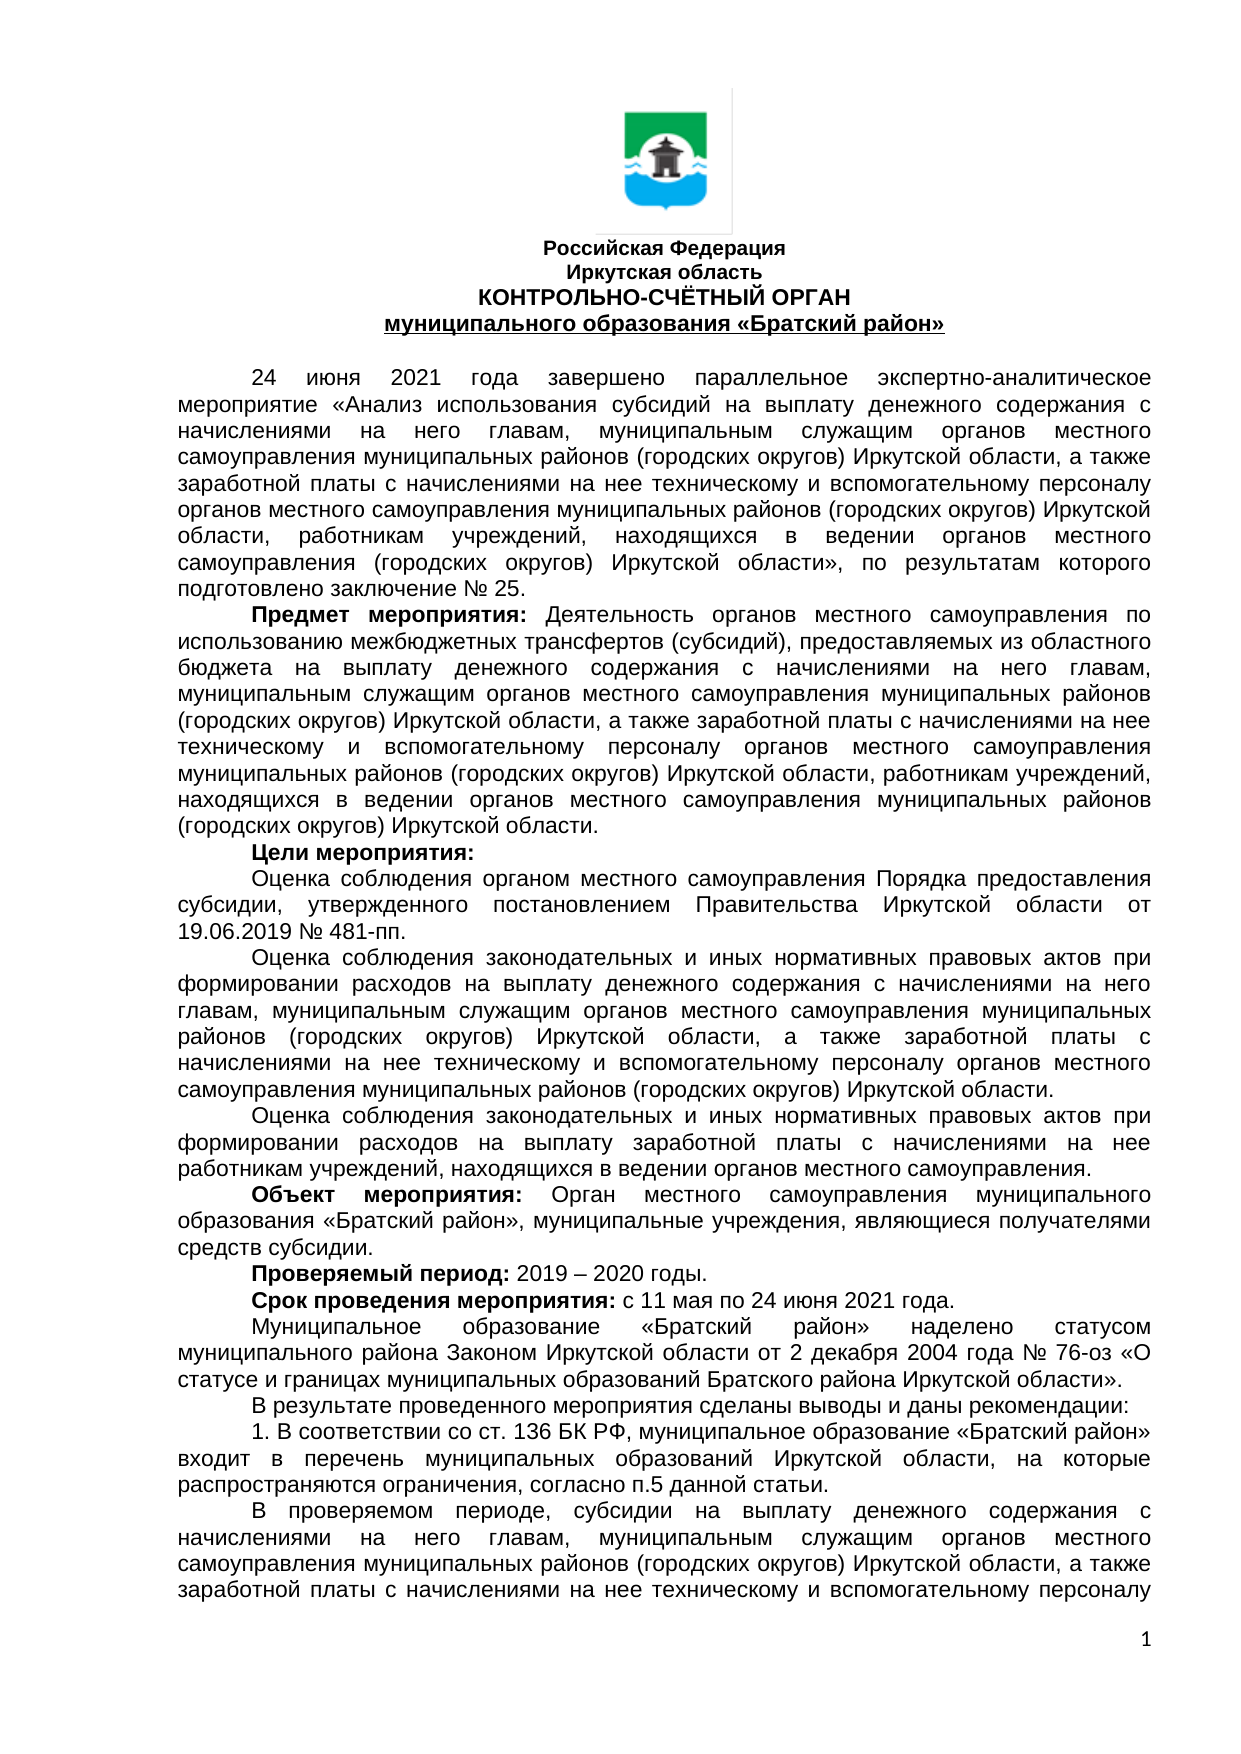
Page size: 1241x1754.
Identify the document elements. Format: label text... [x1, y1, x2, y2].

text 24 июня 2021 года завершено параллельное экспертно-аналитическое мероприятие «Анализ использования субсидий на выплату денежного содержания с начислениями на него главам, муниципальным служащим органов местного самоуправления муниципальных районов (городских округов) Иркутской области, а также заработной платы с начислениями на нее техническому и вспомогательному персоналу органов местного самоуправления муниципальных районов (городских округов) Иркутской области, работникам учреждений, находящихся в ведении органов местного самоуправления (городских округов) Иркутской области», по результатам которого подготовлено заключение № 25. [177, 364, 1152, 601]
text Объект мероприятия: Орган местного самоуправления муниципального образования «Братский район», муниципальные учреждения, являющиеся получателями средств субсидии. [177, 1181, 1152, 1260]
text Оценка соблюдения органом местного самоуправления Порядка предоставления субсидии, утвержденного постановлением Правительства Иркутской области от 19.06.2019 № 481-пп. [177, 865, 1152, 944]
text Цели мероприятия: [177, 838, 1152, 865]
text Иркутская область [177, 259, 1152, 283]
text муниципального образования «Братский район» [177, 310, 1152, 336]
text Срок проведения мероприятия: с 11 мая по 24 июня 2021 года. [177, 1287, 1152, 1313]
text Оценка соблюдения законодательных и иных нормативных правовых актов при формировании расходов на выплату заработной платы с начислениями на нее работникам учреждений, находящихся в ведении органов местного самоуправления. [177, 1102, 1152, 1181]
text Российская Федерация [177, 236, 1152, 259]
text КОНТРОЛЬНО-СЧЁТНЫЙ ОРГАН [177, 283, 1152, 310]
text В результате проведенного мероприятия сделаны выводы и даны рекомендации: [177, 1392, 1152, 1418]
text Проверяемый период: 2019 – 2020 годы. [177, 1260, 1152, 1287]
text Предмет мероприятия: Деятельность органов местного самоуправления по использованию межбюджетных трансфертов (субсидий), предоставляемых из областного бюджета на выплату денежного содержания с начислениями на него главам, муниципальным служащим органов местного самоуправления муниципальных районов (городских округов) Иркутской области, а также заработной платы с начислениями на нее техническому и вспомогательному персоналу органов местного самоуправления муниципальных районов (городских округов) Иркутской области, работникам учреждений, находящихся в ведении органов местного самоуправления муниципальных районов (городских округов) Иркутской области. [177, 601, 1152, 838]
text Оценка соблюдения законодательных и иных нормативных правовых актов при формировании расходов на выплату денежного содержания с начислениями на него главам, муниципальным служащим органов местного самоуправления муниципальных районов (городских округов) Иркутской области, а также заработной платы с начислениями на нее техническому и вспомогательному персоналу органов местного самоуправления муниципальных районов (городских округов) Иркутской области. [177, 944, 1152, 1102]
text Муниципальное образование «Братский район» наделено статусом муниципального района Законом Иркутской области от 2 декабря 2004 года № 76-оз «О статусе и границах муниципальных образований Братского района Иркутской области». [177, 1313, 1152, 1392]
text 1. В соответствии со ст. 136 БК РФ, муниципальное образование «Братский район» входит в перечень муниципальных образований Иркутской области, на которые распространяются ограничения, согласно п.5 данной статьи. [177, 1418, 1152, 1497]
picture [595, 88, 734, 236]
